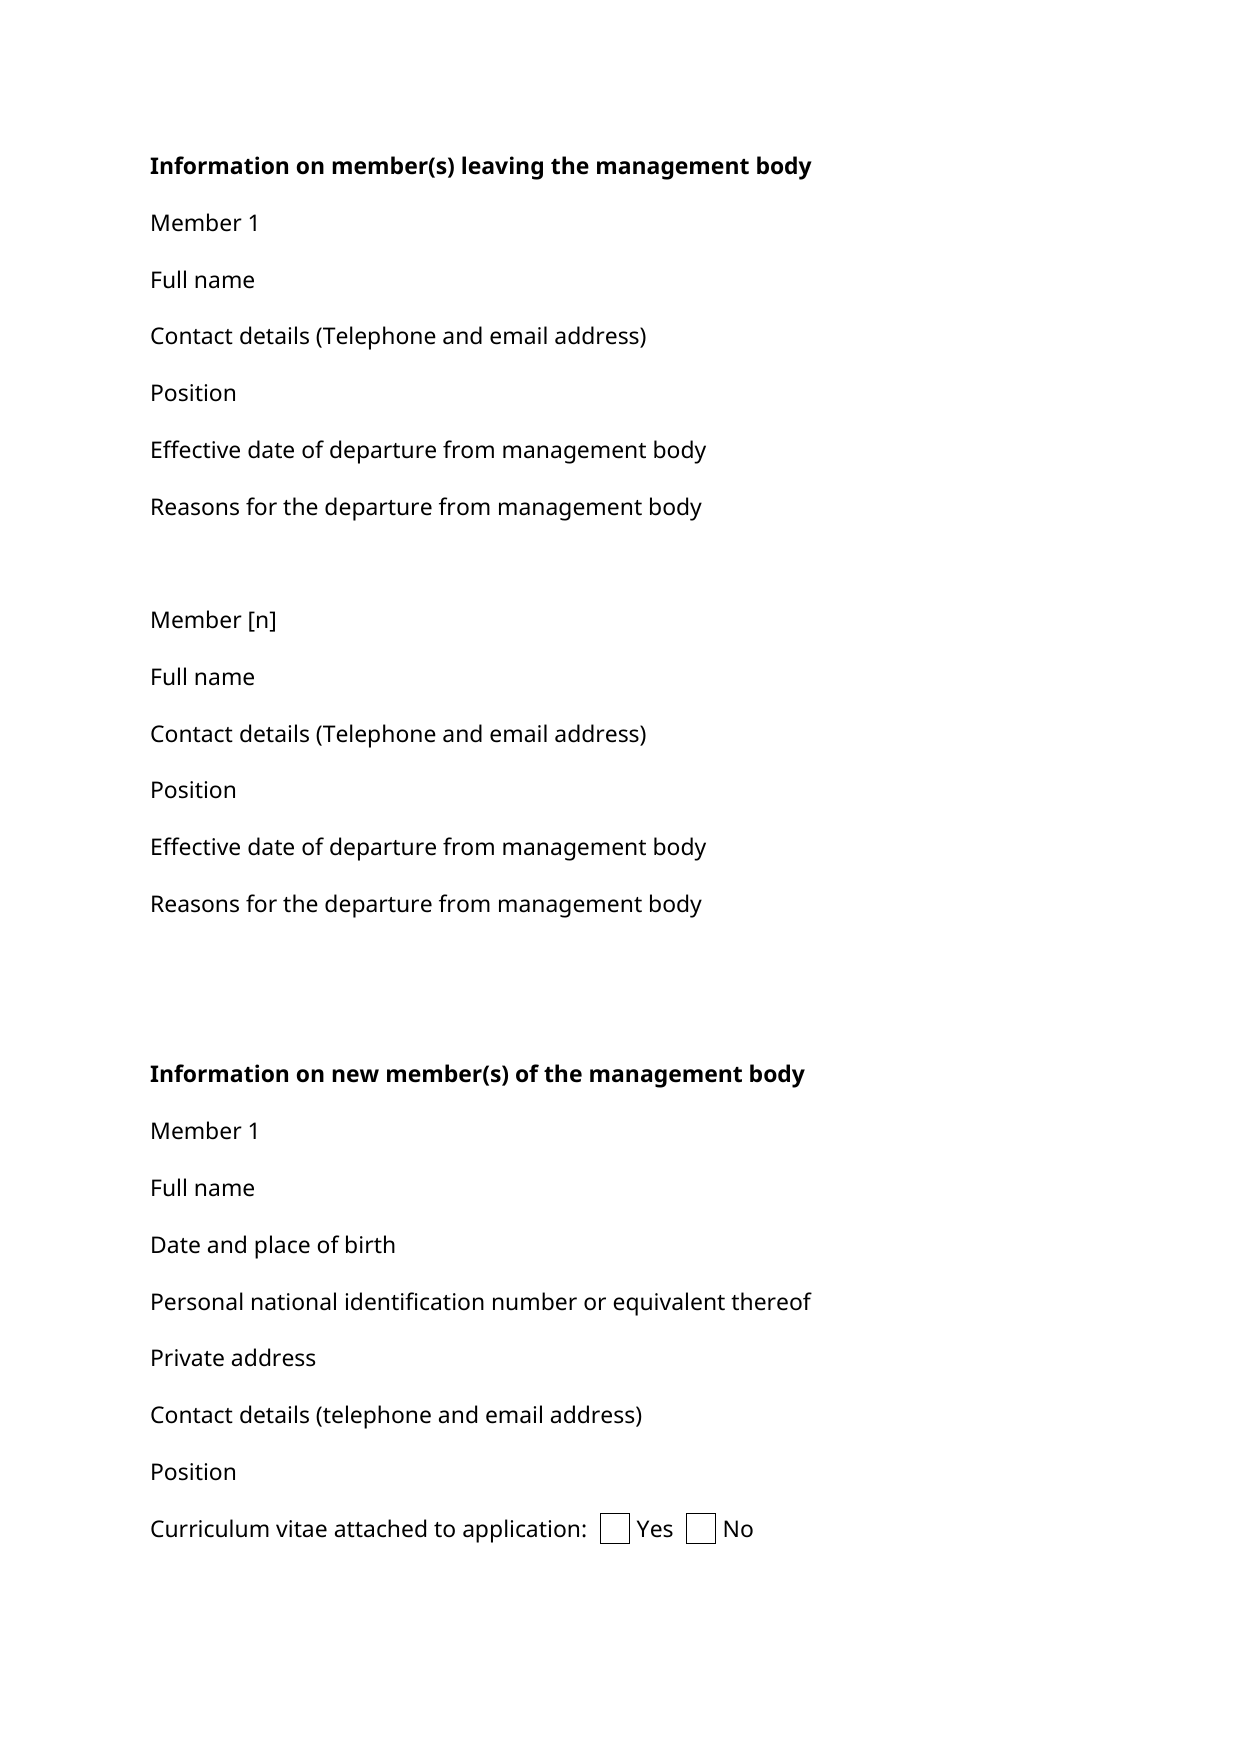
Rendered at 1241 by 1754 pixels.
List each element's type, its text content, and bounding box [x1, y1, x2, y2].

text Effective date of departure from management body [150, 434, 1090, 465]
text Reasons for the departure from management body [150, 888, 1090, 919]
text Member 1 [150, 207, 1090, 238]
text Member [n] [150, 604, 1090, 635]
text Date and place of birth [150, 1229, 1090, 1260]
text Information on new member(s) of the management body [150, 1058, 1090, 1089]
text Information on member(s) leaving the management body [150, 150, 1090, 181]
text Full name [150, 661, 1090, 692]
text Full name [150, 263, 1090, 295]
text Effective date of departure from management body [150, 831, 1090, 862]
text Contact details (telephone and email address) [150, 1399, 1090, 1430]
text Position [150, 774, 1090, 806]
text Full name [150, 1172, 1090, 1203]
text Private address [150, 1342, 1090, 1373]
text Reasons for the departure from management body [150, 491, 1090, 522]
text Curriculum vitae attached to application: Yes No [150, 1512, 1090, 1544]
text Contact details (Telephone and email address) [150, 718, 1090, 749]
text Contact details (Telephone and email address) [150, 320, 1090, 352]
text Personal national identification number or equivalent thereof [150, 1285, 1090, 1317]
text Position [150, 1456, 1090, 1487]
text Member 1 [150, 1115, 1090, 1146]
text Position [150, 377, 1090, 408]
